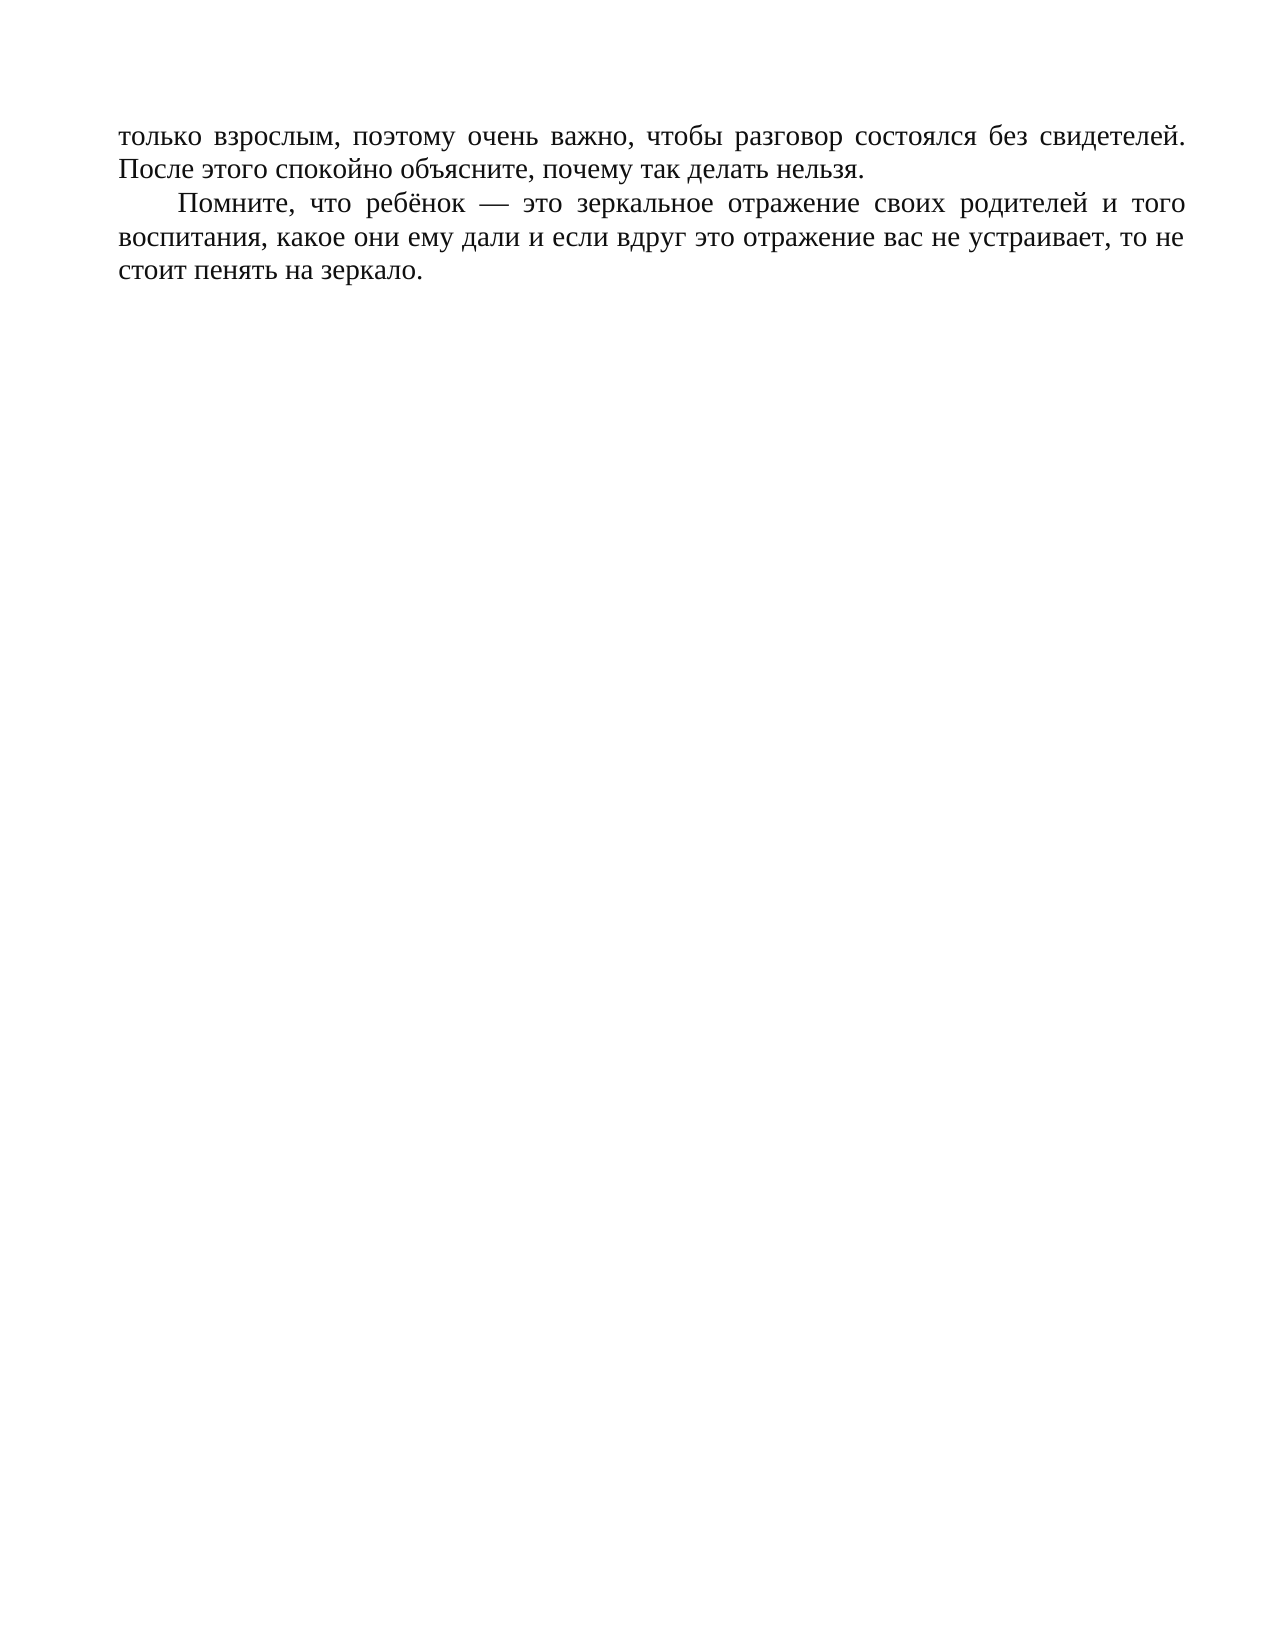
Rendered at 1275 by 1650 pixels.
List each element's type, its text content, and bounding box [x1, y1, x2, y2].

text Помните, что ребёнок — это зеркальное отражение своих родителей и того воспитания, какое они ему дали и если вдруг это отражение вас не устраивает, то не стоит пенять на зеркало. [118, 185, 1186, 286]
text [118, 118, 1186, 185]
